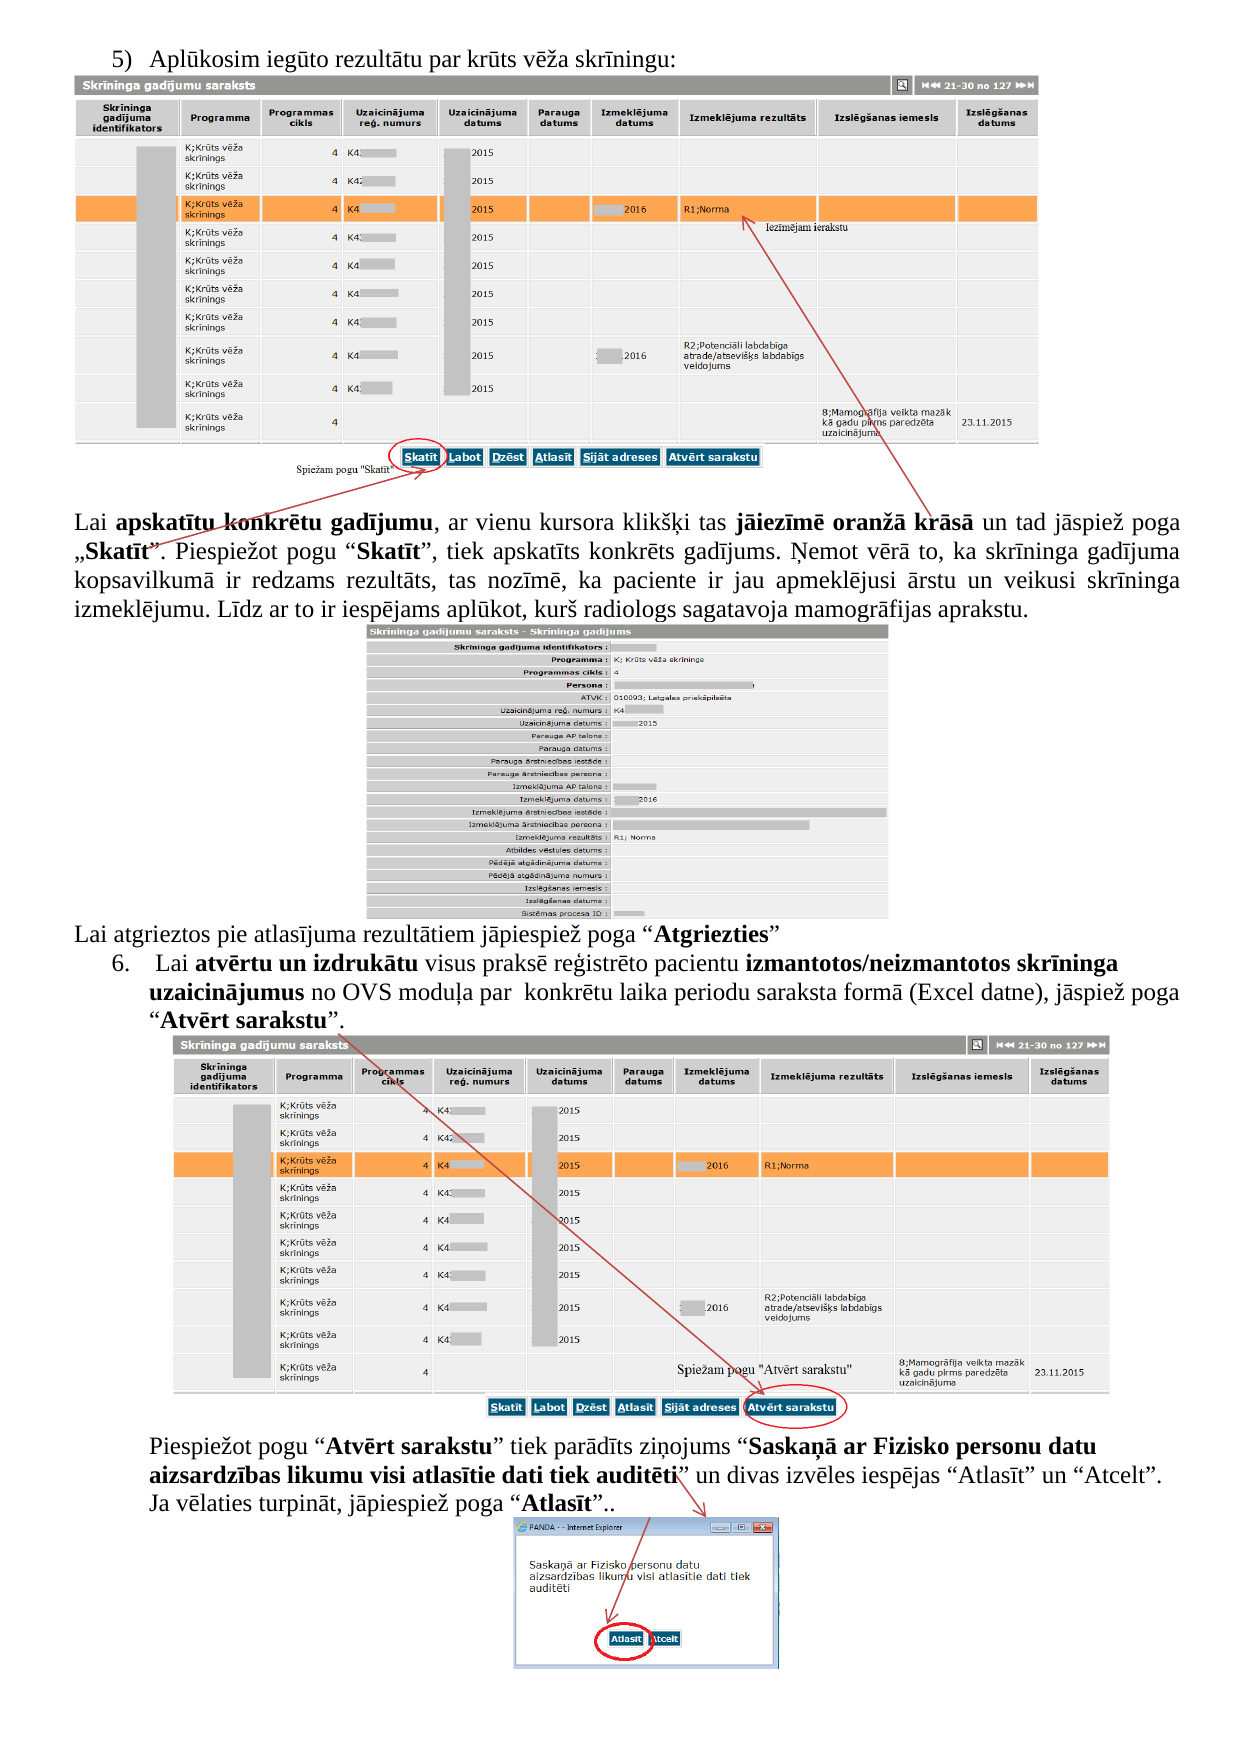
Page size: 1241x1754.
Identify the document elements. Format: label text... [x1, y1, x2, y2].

text Lai atgrieztos pie atlasījuma rezultātiem jāpiespiež poga “Atgriezties” [74, 919, 1181, 948]
picture [366, 622, 889, 920]
text Lai apskatītu konkrētu gadījumu, ar vienu kursora klikšķi tas jāiezīmē oranžā krāsā un tad jāspiež poga „Skatīt”. Piespiežot pogu “Skatīt”, tiek apskatīts konkrēts gadījums. Ņemot vērā to, ka skrīninga gadījuma kopsavilkumā ir redzams rezultāts, tas nozīmē, ka paciente ir jau apmeklējusi ārstu un veikusi skrīninga izmeklējumu. Līdz ar to ir iespējams aplūkot, kurš radiologs sagatavoja mamogrāfijas aprakstu. [74, 507, 1181, 622]
list Lai atvērtu un izdrukātu visus praksē reģistrēto pacientu izmantotos/neizmantotos skrīninga uzaicinājumus no OVS moduļa par konkrētu laika periodu saraksta formā (Excel datne), jāspiež poga “Atvērt sarakstu”. [111, 948, 1181, 1034]
picture [399, 473, 419, 479]
picture [73, 73, 1044, 479]
picture [405, 454, 424, 462]
list Aplūkosim iegūto rezultātu par krūts vēža skrīningu: [111, 44, 1181, 73]
picture [513, 1517, 780, 1669]
picture [172, 1034, 1120, 1431]
list Piespiežot pogu “Atvērt sarakstu” tiek parādīts ziņojums “Saskaņā ar Fizisko personu datu aizsardzības likumu visi atlasītie dati tiek auditēti” un divas izvēles iespējas “Atlasīt” un “Atcelt”. Ja vēlaties turpināt, jāpiespiež poga “Atlasīt”.. [149, 1431, 1181, 1517]
